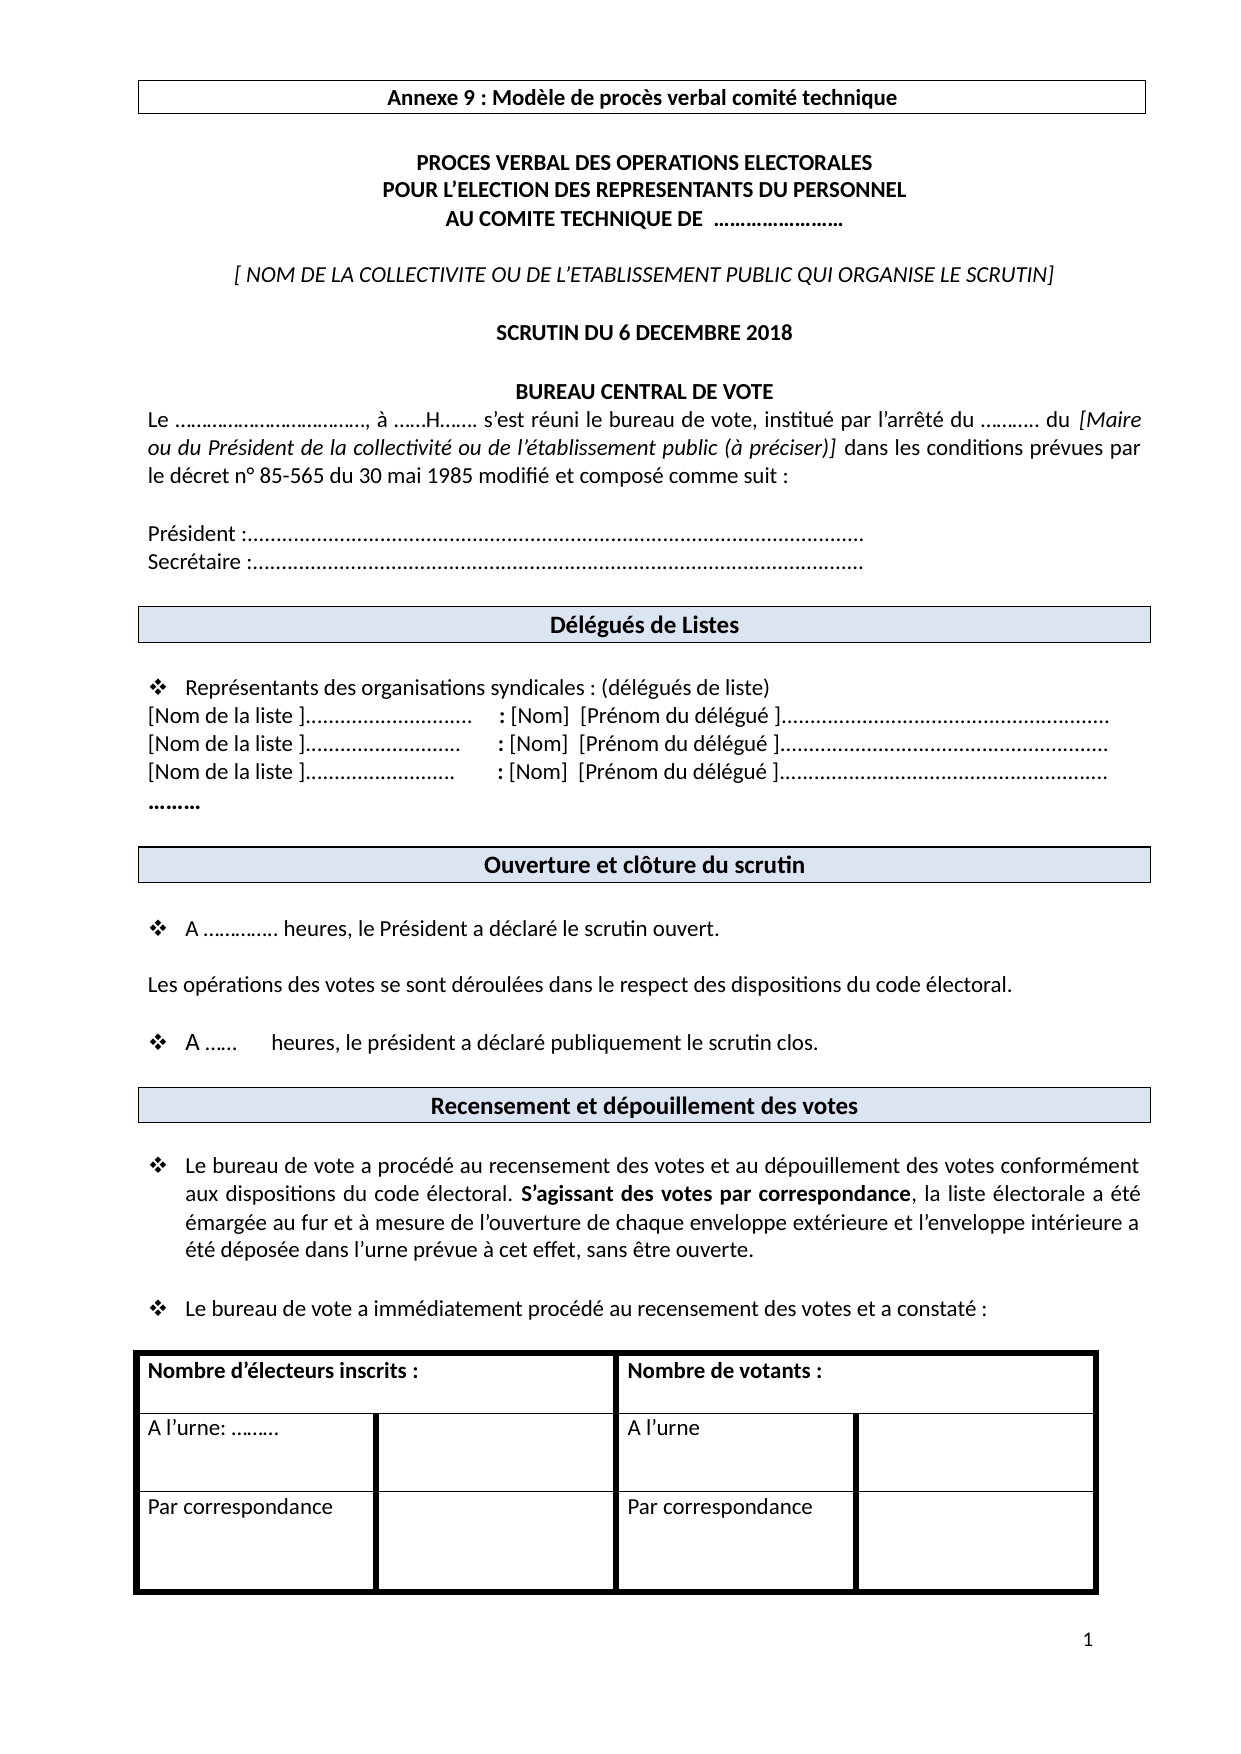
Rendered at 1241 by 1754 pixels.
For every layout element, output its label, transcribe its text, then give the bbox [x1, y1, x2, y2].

table_cell A l’urne: ……… [140, 1414, 373, 1491]
text [Nom de la liste ].......................... : [Nom] [Prénom du délégué ]......................................................... [148, 757, 1141, 785]
text SCRUTIN DU 6 DECEMBRE 2018 [148, 318, 1141, 346]
list A ………….. heures, le Président a déclaré le scrutin ouvert. [148, 914, 1141, 942]
text Ouverture et clôture du scrutin [139, 848, 1150, 882]
table_cell Par correspondance [140, 1492, 373, 1589]
text AU COMITE TECHNIQUE DE …………………… [148, 204, 1141, 232]
list Représentants des organisations syndicales : (délégués de liste) [148, 673, 1141, 701]
text Secrétaire :.......................................................................................................... [148, 547, 1141, 575]
list A …… heures, le président a déclaré publiquement le scrutin clos. [148, 1026, 1141, 1056]
text [ NOM DE LA COLLECTIVITE OU DE L’ETABLISSEMENT PUBLIC QUI ORGANISE LE SCRUTIN] [148, 260, 1141, 288]
text Recensement et dépouillement des votes [139, 1088, 1150, 1122]
text Le ………………………………, à ……H……. s’est réuni le bureau de vote, institué par l’arrêté du ……….. du [Maire ou du Président de la collectivité ou de l’établissement public (à préciser)] dans les conditions prévues par le décret n° 85-565 du 30 mai 1985 modifié et composé comme suit : [148, 405, 1141, 489]
text Les opérations des votes se sont déroulées dans le respect des dispositions du code électoral. [148, 970, 1141, 998]
table_header Nombre d’électeurs inscrits : [140, 1356, 613, 1412]
list Le bureau de vote a immédiatement procédé au recensement des votes et a constaté : [148, 1294, 1141, 1322]
table_cell [859, 1414, 1093, 1491]
table_cell A l’urne [619, 1414, 853, 1491]
table_cell [379, 1492, 613, 1589]
text [Nom de la liste ]........................... : [Nom] [Prénom du délégué ]......................................................... [148, 729, 1141, 757]
table_cell Par correspondance [619, 1492, 853, 1589]
text BUREAU CENTRAL DE VOTE [148, 377, 1141, 405]
table_cell [859, 1492, 1093, 1589]
table_cell [379, 1414, 613, 1491]
list Le bureau de vote a procédé au recensement des votes et au dépouillement des votes conformément aux dispositions du code électoral. S’agissant des votes par correspondance, la liste électorale a été émargée au fur et à mesure de l’ouverture de chaque enveloppe extérieure et l’enveloppe intérieure a été déposée dans l’urne prévue à cet effet, sans être ouverte. [148, 1152, 1141, 1264]
text [Nom de la liste ]............................. : [Nom] [Prénom du délégué ]......................................................... [148, 701, 1141, 729]
text Délégués de Listes [139, 607, 1150, 642]
text POUR L’ELECTION DES REPRESENTANTS DU PERSONNEL [148, 176, 1141, 204]
text Président :........................................................................................................... [148, 519, 1141, 547]
table_header Nombre de votants : [619, 1356, 1093, 1412]
text PROCES VERBAL DES OPERATIONS ELECTORALES [148, 148, 1141, 176]
text ……… [148, 785, 1141, 816]
